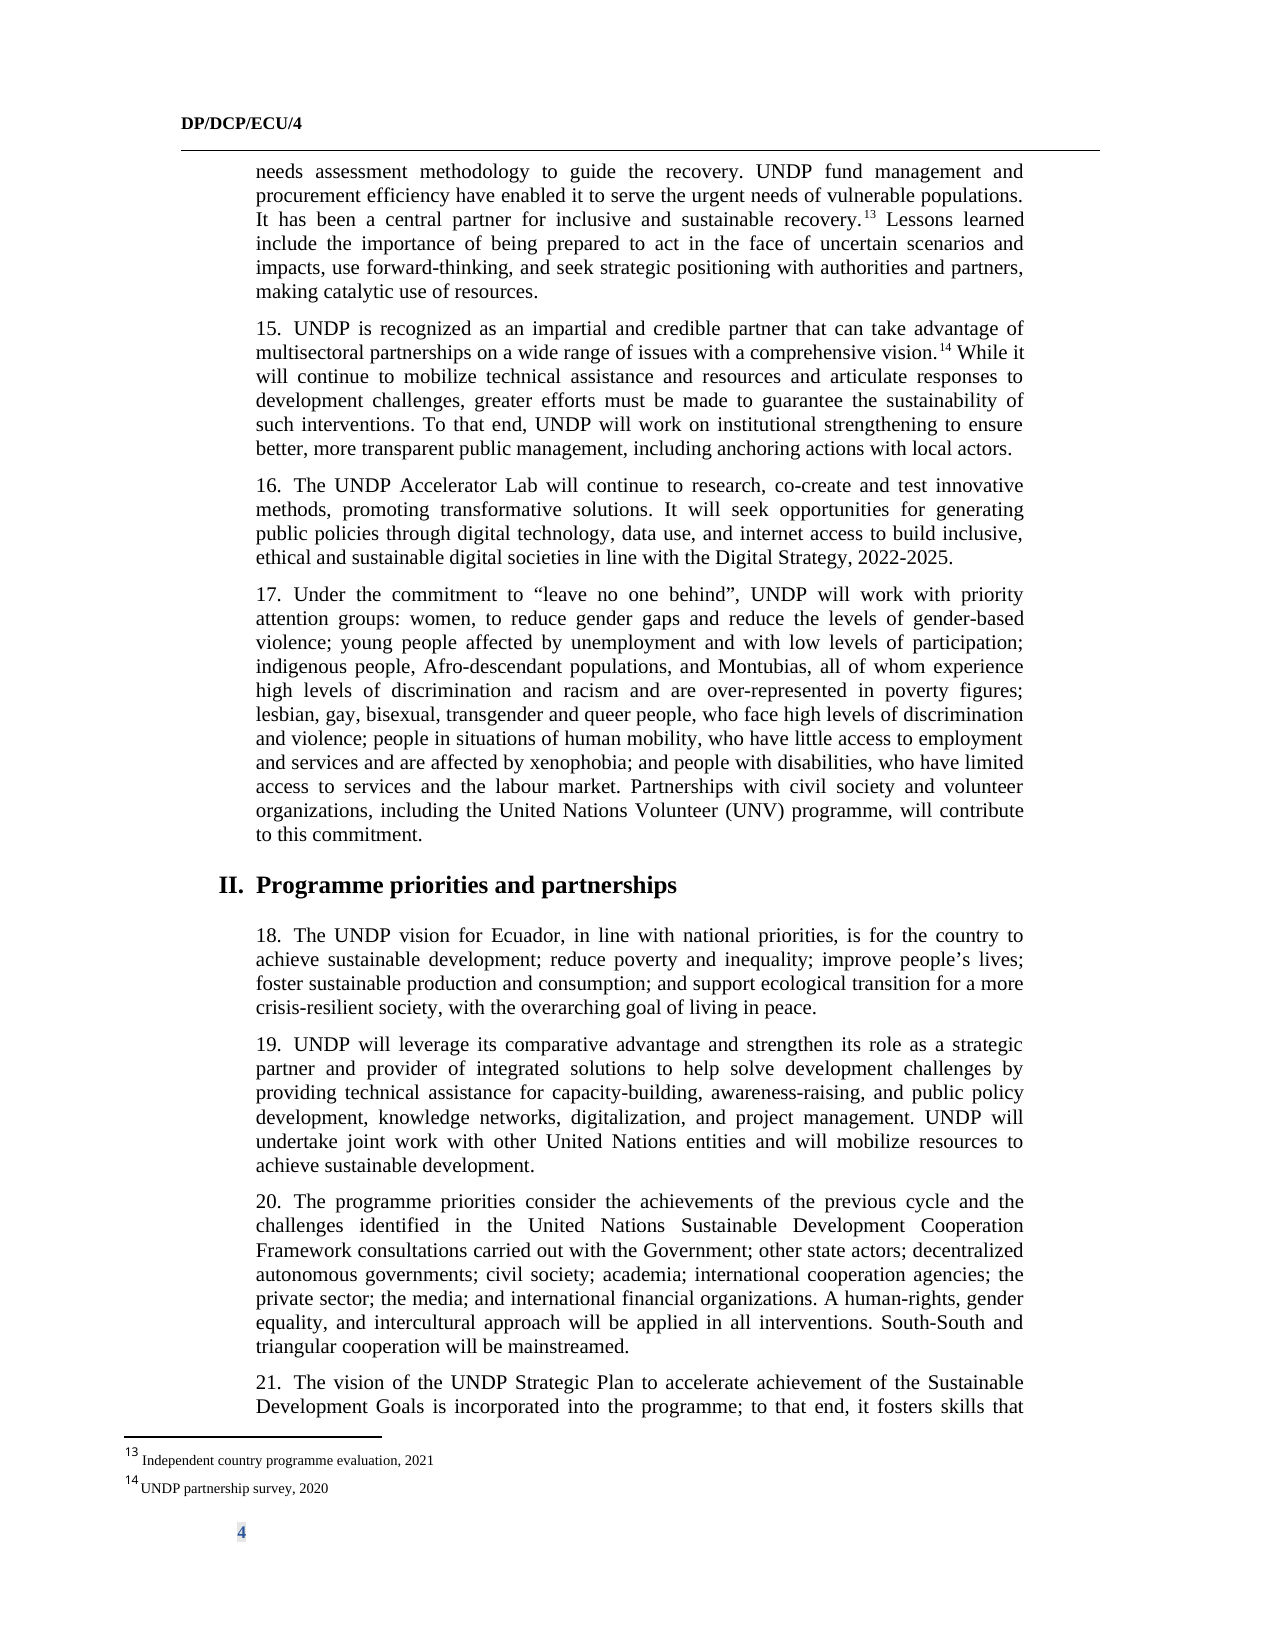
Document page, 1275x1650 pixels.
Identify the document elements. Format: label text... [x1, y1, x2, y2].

list The UNDP Accelerator Lab will continue to research, co-create and test innovative methods, promoting transformative solutions. It will seek opportunities for generating public policies through digital technology, data use, and internet access to build inclusive, ethical and sustainable digital societies in line with the Digital Strategy, 2022-2025. [256, 473, 1025, 569]
list Under the commitment to “leave no one behind”, UNDP will work with priority attention groups: women, to reduce gender gaps and reduce the levels of gender-based violence; young people affected by unemployment and with low levels of participation; indigenous people, Afro-descendant populations, and Montubias, all of whom experience high levels of discrimination and racism and are over-represented in poverty figures; lesbian, gay, bisexual, transgender and queer people, who face high levels of discrimination and violence; people in situations of human mobility, who have little access to employment and services and are affected by xenophobia; and people with disabilities, who have limited access to services and the labour market. Partnerships with civil society and volunteer organizations, including the United Nations Volunteer (UNV) programme, will contribute to this commitment. [256, 582, 1025, 846]
list The UNDP vision for Ecuador, in line with national priorities, is for the country to achieve sustainable development; reduce poverty and inequality; improve people’s lives; foster sustainable production and consumption; and support ecological transition for a more crisis-resilient society, with the overarching goal of living in peace. [256, 923, 1025, 1019]
list UNDP is recognized as an impartial and credible partner that can take advantage of multisectoral partnerships on a wide range of issues with a comprehensive vision. While it will continue to mobilize technical assistance and resources and articulate responses to development challenges, greater efforts must be made to guarantee the sustainability of such interventions. To that end, UNDP will work on institutional strengthening to ensure better, more transparent public management, including anchoring actions with local actors. [256, 316, 1025, 460]
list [256, 159, 1025, 303]
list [256, 1370, 1025, 1418]
list The programme priorities consider the achievements of the previous cycle and the challenges identified in the United Nations Sustainable Development Cooperation Framework consultations carried out with the Government; other state actors; decentralized autonomous governments; civil society; academia; international cooperation agencies; the private sector; the media; and international financial organizations. A human-rights, gender equality, and intercultural approach will be applied in all interventions. South-South and triangular cooperation will be mainstreamed. [256, 1189, 1025, 1358]
subtitle Programme priorities and partnerships [218, 870, 1018, 899]
list UNDP will leverage its comparative advantage and strengthen its role as a strategic partner and provider of integrated solutions to help solve development challenges by providing technical assistance for capacity-building, awareness-raising, and public policy development, knowledge networks, digitalization, and project management. UNDP will undertake joint work with other United Nations entities and will mobilize resources to achieve sustainable development. [256, 1032, 1025, 1177]
